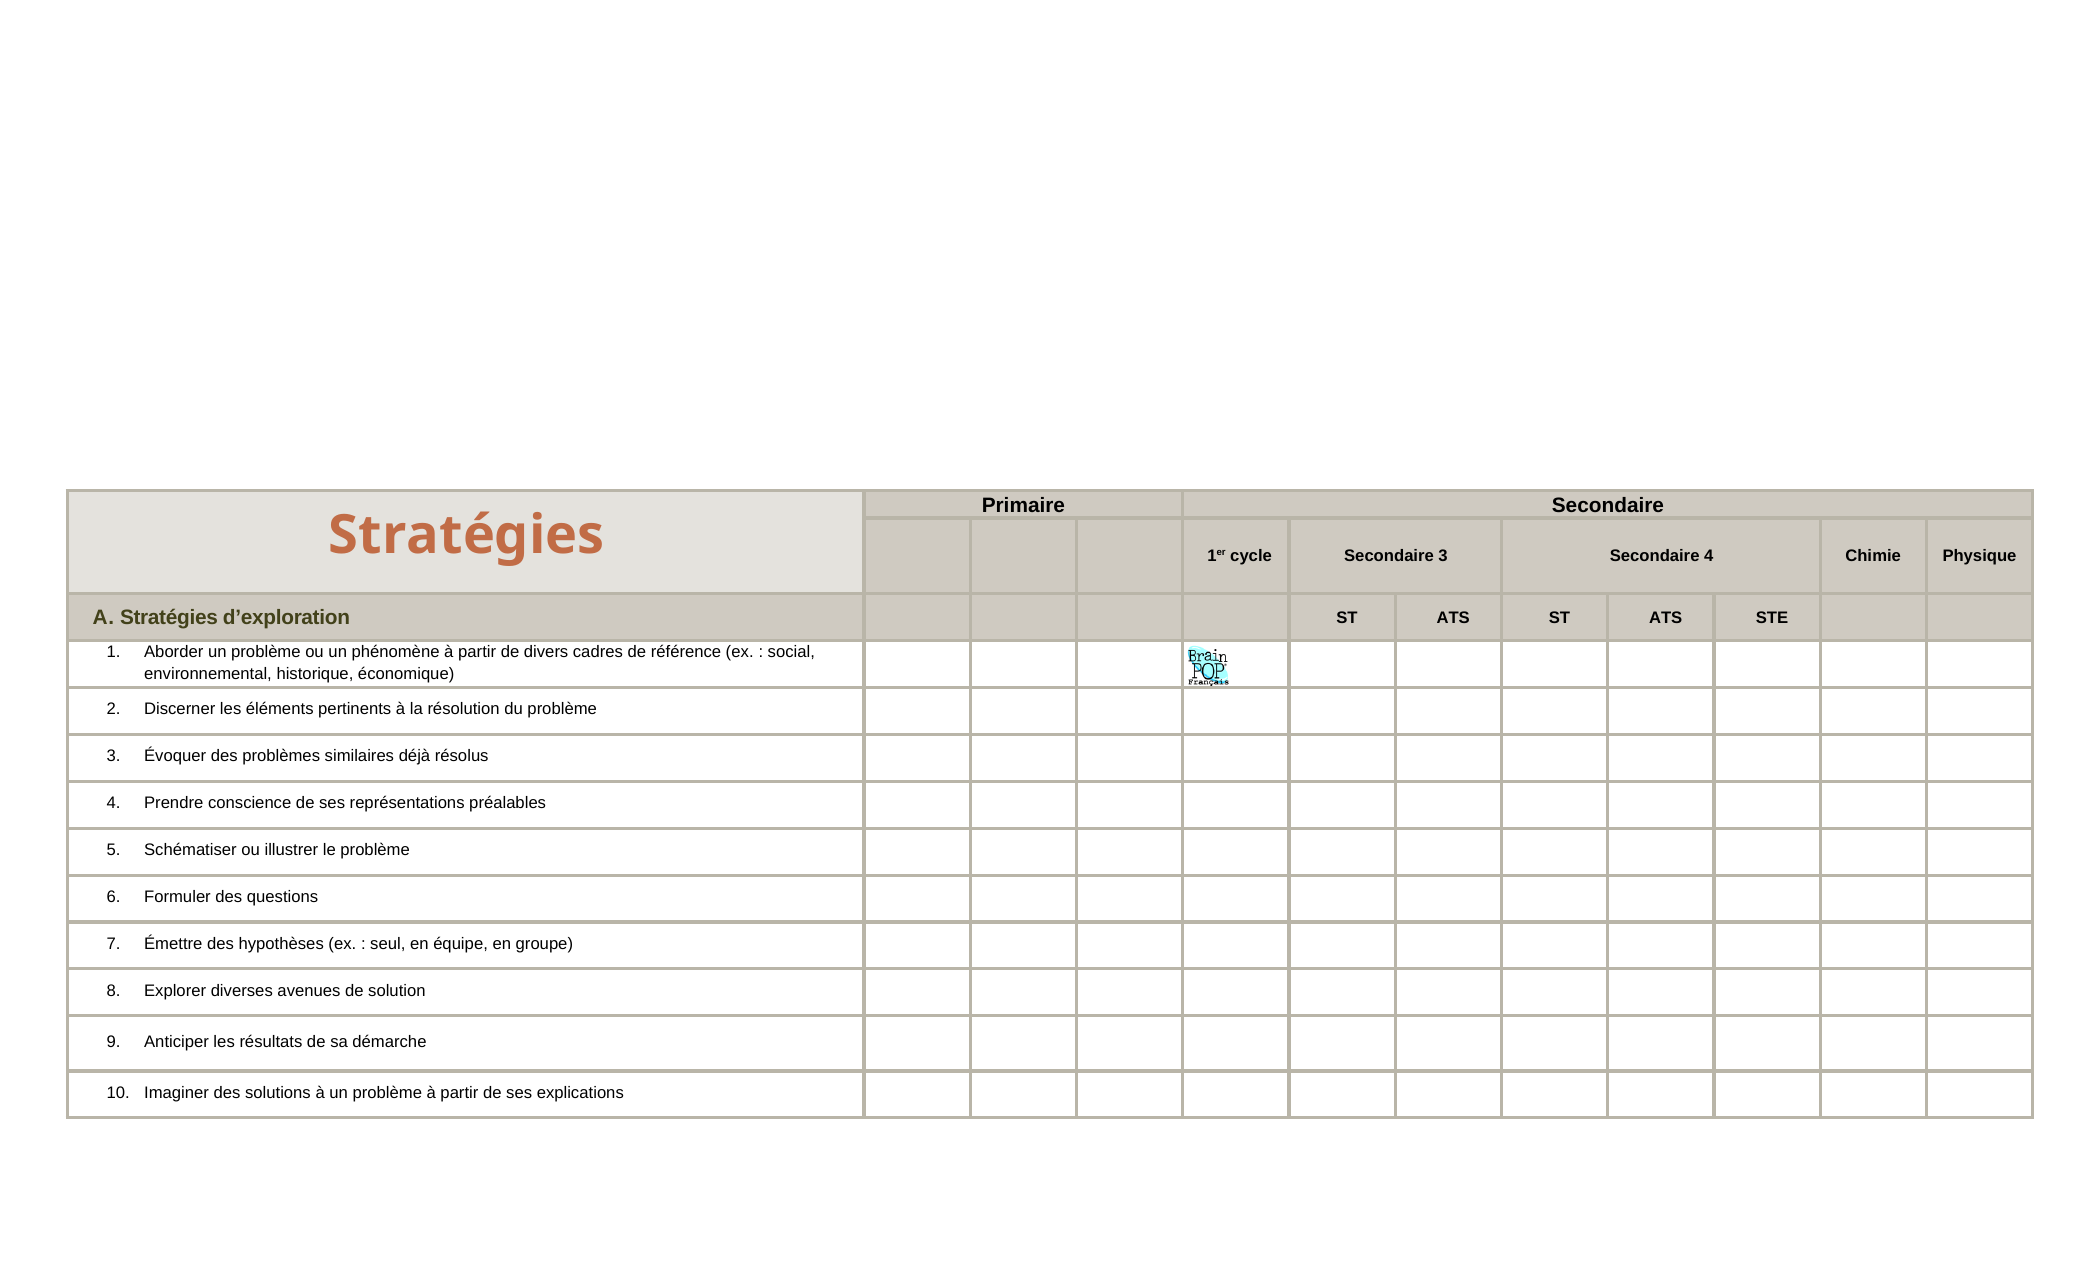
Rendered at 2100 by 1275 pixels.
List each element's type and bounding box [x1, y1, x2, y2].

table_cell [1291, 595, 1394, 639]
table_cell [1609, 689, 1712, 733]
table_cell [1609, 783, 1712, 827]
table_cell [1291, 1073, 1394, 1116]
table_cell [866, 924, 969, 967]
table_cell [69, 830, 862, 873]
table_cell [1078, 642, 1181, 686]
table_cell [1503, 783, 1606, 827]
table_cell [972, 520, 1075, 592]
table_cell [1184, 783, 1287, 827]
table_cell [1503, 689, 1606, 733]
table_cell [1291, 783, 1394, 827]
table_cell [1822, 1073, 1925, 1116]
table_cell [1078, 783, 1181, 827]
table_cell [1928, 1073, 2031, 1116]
picture [1184, 642, 1232, 686]
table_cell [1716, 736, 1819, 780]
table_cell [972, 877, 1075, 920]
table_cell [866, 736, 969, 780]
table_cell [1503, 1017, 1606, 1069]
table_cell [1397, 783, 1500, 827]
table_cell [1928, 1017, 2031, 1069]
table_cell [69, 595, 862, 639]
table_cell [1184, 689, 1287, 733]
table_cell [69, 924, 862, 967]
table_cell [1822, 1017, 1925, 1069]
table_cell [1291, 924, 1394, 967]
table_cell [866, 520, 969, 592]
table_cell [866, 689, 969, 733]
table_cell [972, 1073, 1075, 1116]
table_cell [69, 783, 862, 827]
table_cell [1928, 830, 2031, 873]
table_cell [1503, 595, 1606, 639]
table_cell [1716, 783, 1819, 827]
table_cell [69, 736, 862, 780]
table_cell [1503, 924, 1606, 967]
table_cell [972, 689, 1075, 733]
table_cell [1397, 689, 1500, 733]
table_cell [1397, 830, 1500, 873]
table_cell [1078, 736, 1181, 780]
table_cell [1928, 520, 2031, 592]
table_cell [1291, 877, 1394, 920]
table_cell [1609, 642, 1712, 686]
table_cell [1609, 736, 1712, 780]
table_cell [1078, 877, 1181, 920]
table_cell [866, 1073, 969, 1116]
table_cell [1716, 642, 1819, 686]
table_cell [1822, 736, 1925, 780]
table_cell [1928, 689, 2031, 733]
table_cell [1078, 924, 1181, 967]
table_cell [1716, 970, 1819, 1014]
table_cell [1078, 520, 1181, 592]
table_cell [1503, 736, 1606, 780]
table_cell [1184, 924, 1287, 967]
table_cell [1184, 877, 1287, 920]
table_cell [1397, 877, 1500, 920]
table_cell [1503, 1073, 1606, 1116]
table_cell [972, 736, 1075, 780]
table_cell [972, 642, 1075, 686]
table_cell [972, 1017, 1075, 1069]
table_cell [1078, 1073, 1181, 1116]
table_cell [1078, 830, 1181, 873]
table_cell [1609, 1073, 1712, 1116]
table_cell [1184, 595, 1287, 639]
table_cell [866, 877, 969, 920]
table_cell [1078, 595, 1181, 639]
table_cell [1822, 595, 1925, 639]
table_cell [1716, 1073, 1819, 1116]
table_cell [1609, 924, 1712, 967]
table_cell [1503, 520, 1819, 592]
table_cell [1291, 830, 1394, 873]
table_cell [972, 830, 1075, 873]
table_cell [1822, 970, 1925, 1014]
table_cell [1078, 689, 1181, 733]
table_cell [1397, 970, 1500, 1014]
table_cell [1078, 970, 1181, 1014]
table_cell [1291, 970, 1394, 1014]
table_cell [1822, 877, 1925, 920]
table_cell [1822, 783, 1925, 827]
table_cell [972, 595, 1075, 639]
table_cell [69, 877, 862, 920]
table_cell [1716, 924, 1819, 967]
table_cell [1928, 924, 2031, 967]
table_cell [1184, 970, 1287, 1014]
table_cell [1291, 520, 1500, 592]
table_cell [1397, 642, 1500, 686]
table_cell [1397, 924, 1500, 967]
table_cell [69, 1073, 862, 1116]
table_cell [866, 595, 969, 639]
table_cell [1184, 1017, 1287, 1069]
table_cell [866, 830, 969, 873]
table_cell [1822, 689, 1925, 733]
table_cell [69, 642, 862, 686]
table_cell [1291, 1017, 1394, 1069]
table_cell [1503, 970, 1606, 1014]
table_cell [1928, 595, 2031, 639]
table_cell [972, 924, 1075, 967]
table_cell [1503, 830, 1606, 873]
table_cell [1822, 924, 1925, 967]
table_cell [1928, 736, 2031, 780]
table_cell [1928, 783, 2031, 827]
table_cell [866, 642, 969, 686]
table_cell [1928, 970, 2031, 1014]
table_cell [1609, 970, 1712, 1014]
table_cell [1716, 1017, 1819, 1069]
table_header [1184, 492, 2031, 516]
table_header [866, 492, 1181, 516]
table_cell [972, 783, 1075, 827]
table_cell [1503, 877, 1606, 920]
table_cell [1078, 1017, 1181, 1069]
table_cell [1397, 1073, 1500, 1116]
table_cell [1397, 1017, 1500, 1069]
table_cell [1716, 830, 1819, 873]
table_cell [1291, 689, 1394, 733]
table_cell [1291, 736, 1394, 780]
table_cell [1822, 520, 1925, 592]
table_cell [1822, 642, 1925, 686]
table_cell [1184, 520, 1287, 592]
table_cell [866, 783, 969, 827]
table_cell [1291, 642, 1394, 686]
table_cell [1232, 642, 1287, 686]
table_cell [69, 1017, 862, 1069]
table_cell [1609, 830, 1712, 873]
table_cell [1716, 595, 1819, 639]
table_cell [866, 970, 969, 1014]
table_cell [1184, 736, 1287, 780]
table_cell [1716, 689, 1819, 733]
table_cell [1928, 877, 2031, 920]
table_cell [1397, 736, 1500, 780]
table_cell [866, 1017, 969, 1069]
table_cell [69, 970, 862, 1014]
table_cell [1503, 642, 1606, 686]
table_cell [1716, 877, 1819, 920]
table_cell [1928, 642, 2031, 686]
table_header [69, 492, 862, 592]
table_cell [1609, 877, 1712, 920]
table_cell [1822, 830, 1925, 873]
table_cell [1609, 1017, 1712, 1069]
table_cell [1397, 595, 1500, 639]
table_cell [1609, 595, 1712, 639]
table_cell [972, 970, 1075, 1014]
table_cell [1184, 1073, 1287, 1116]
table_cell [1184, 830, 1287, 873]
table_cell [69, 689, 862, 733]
